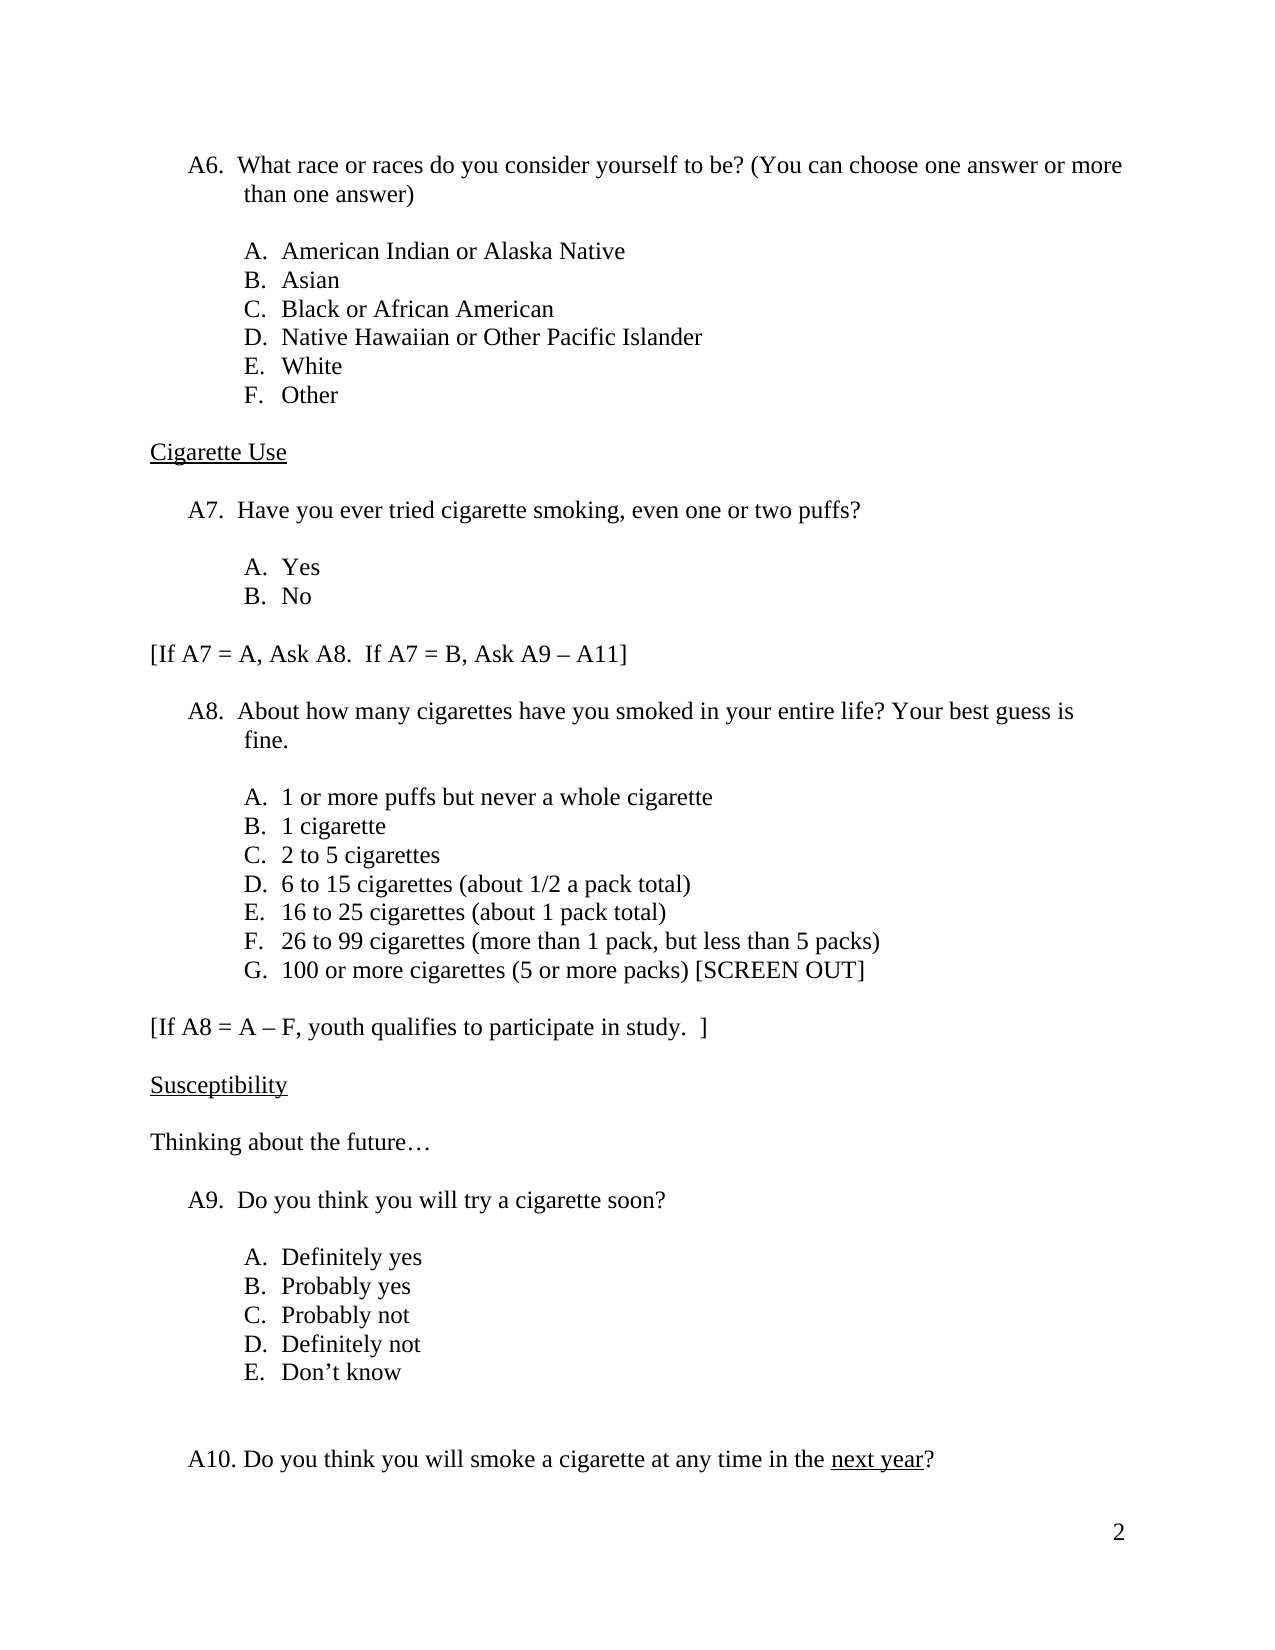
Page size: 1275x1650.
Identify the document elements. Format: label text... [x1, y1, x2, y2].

list 1 or more puffs but never a whole cigarette [244, 782, 1125, 811]
list 100 or more cigarettes (5 or more packs) [SCREEN OUT] [244, 955, 1125, 984]
list Native Hawaiian or Other Pacific Islander [244, 322, 1125, 351]
list Asian [244, 265, 1125, 294]
list Do you think you will try a cigarette soon? [187, 1185, 1125, 1214]
list Yes [244, 552, 1125, 581]
list Definitely not [244, 1329, 1125, 1357]
list Other [244, 380, 1125, 409]
text [If A8 = A – F, youth qualifies to participate in study. ] [150, 1012, 1125, 1041]
text Thinking about the future… [150, 1127, 1125, 1156]
list Have you ever tried cigarette smoking, even one or two puffs? [187, 495, 1125, 524]
text Susceptibility [150, 1070, 1125, 1099]
list Black or African American [244, 294, 1125, 322]
list 2 to 5 cigarettes [244, 840, 1125, 869]
list Definitely yes [244, 1242, 1125, 1271]
list What race or races do you consider yourself to be? (You can choose one answer or more than one answer) [187, 150, 1125, 207]
list 1 cigarette [244, 811, 1125, 840]
list 6 to 15 cigarettes (about 1/2 a pack total) [244, 869, 1125, 897]
list Probably yes [244, 1271, 1125, 1300]
list No [244, 581, 1125, 610]
list White [244, 351, 1125, 380]
list 26 to 99 cigarettes (more than 1 pack, but less than 5 packs) [244, 926, 1125, 955]
text [If A7 = A, Ask A8. If A7 = B, Ask A9 – A11] [150, 639, 1125, 667]
list Probably not [244, 1300, 1125, 1329]
list American Indian or Alaska Native [244, 236, 1125, 265]
list Do you think you will smoke a cigarette at any time in the next year? [187, 1444, 1125, 1472]
list 16 to 25 cigarettes (about 1 pack total) [244, 897, 1125, 926]
list Don’t know [244, 1357, 1125, 1386]
list About how many cigarettes have you smoked in your entire life? Your best guess is fine. [187, 696, 1125, 754]
text Cigarette Use [150, 437, 1125, 466]
